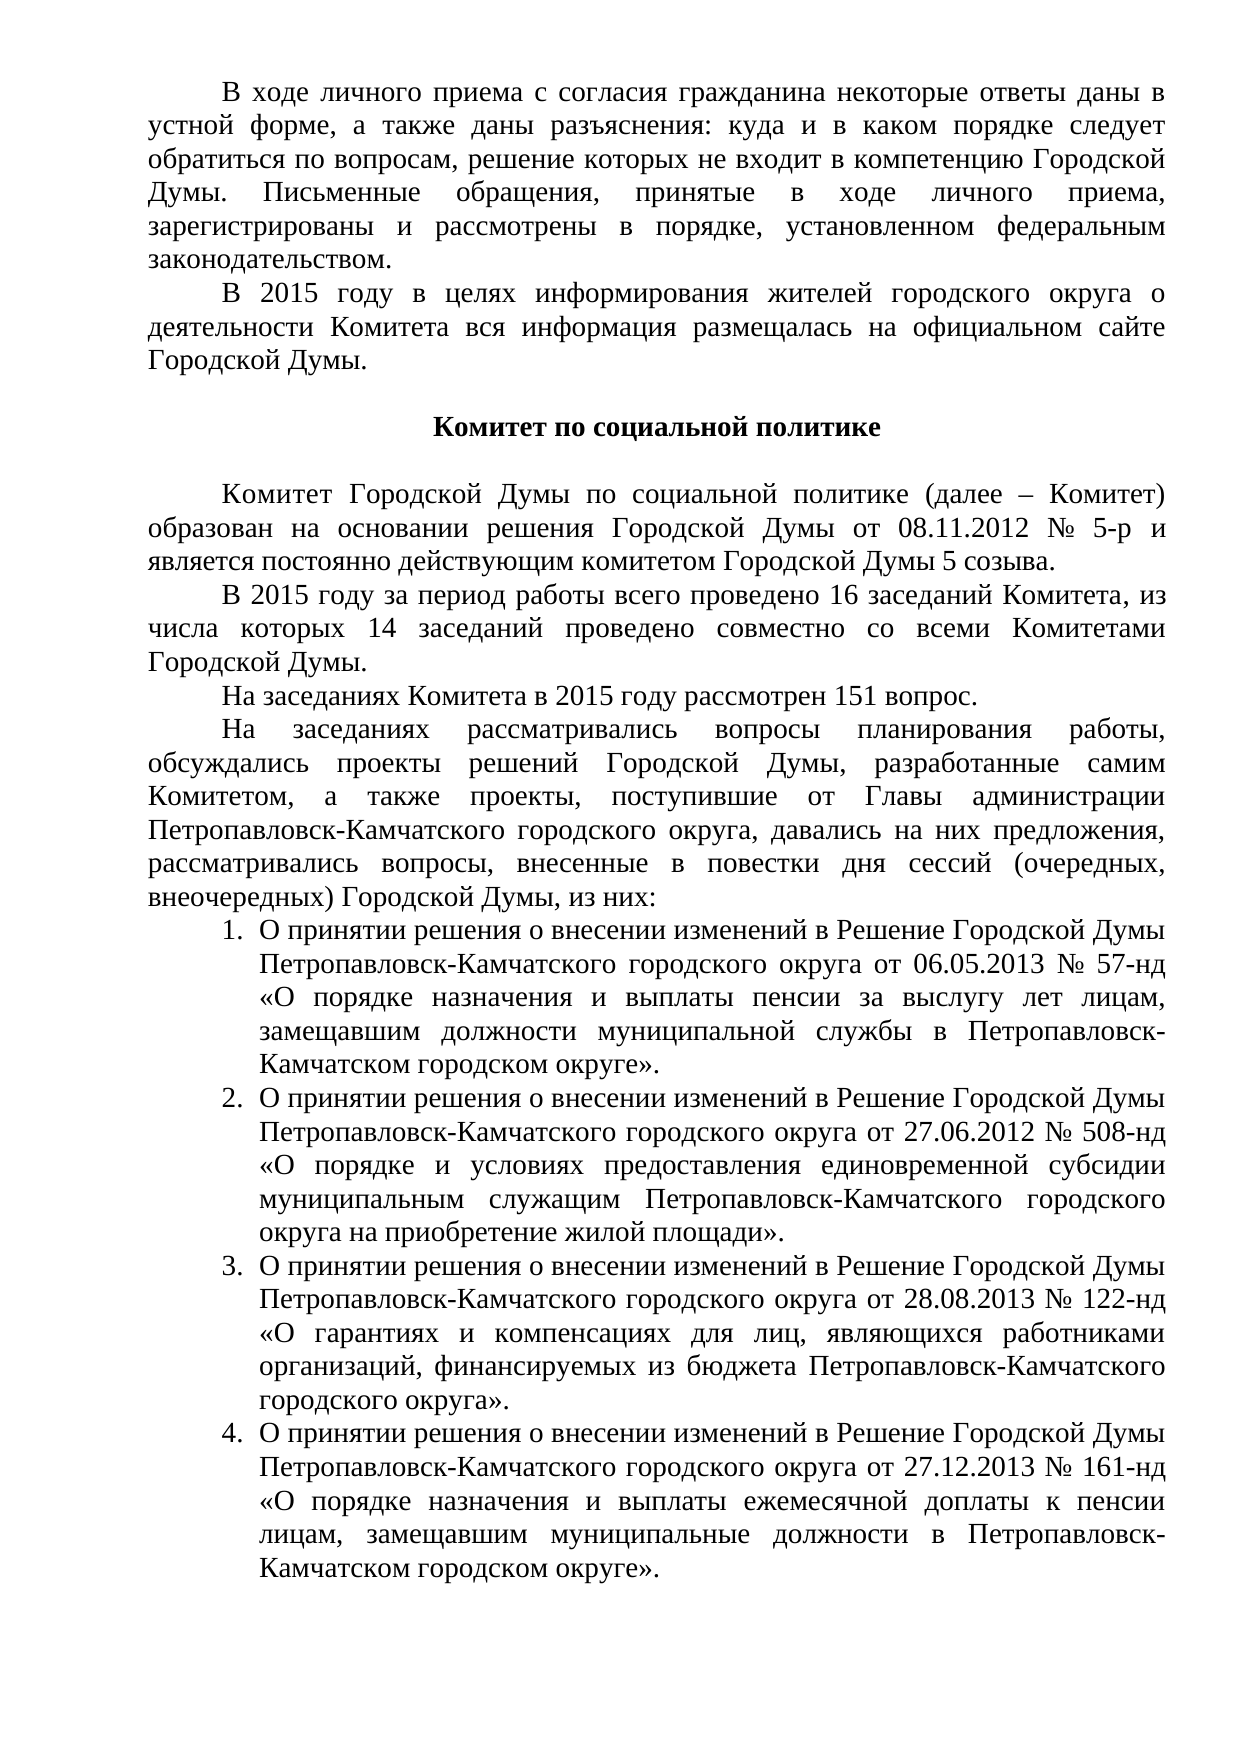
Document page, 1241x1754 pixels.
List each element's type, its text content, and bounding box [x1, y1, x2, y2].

text На заседаниях рассматривались вопросы планирования работы, обсуждались проекты решений Городской Думы, разработанные самим Комитетом, а также проекты, поступившие от Главы администрации Петропавловск-Камчатского городского округа, давались на них предложения, рассматривались вопросы, внесенные в повестки дня сессий (очередных, внеочередных) Городской Думы, из них: [148, 711, 1166, 912]
list О принятии решения о внесении изменений в Решение Городской Думы Петропавловск-Камчатского городского округа от 28.08.2013 № 122-нд «О гарантиях и компенсациях для лиц, являющихся работниками организаций, финансируемых из бюджета Петропавловск-Камчатского городского округа». [221, 1248, 1166, 1416]
list О принятии решения о внесении изменений в Решение Городской Думы Петропавловск-Камчатского городского округа от 27.06.2012 № 508-нд «О порядке и условиях предоставления единовременной субсидии муниципальным служащим Петропавловск-Камчатского городского округа на приобретение жилой площади». [221, 1080, 1166, 1248]
text В 2015 году в целях информирования жителей городского округа о деятельности Комитета вся информация размещалась на официальном сайте Городской Думы. [148, 275, 1166, 376]
list О принятии решения о внесении изменений в Решение Городской Думы Петропавловск-Камчатского городского округа от 06.05.2013 № 57-нд «О порядке назначения и выплаты пенсии за выслугу лет лицам, замещавшим должности муниципальной службы в Петропавловск-Камчатском городском округе». [221, 912, 1166, 1080]
text В ходе личного приема с согласия гражданина некоторые ответы даны в устной форме, а также даны разъяснения: куда и в каком порядке следует обратиться по вопросам, решение которых не входит в компетенцию Городской Думы. Письменные обращения, принятые в ходе личного приема, зарегистрированы и рассмотрены в порядке, установленном федеральным законодательством. [148, 74, 1166, 275]
text В 2015 году за период работы всего проведено 16 заседаний Комитета, из числа которых 14 заседаний проведено совместно со всеми Комитетами Городской Думы. [148, 577, 1166, 678]
list О принятии решения о внесении изменений в Решение Городской Думы Петропавловск-Камчатского городского округа от 27.12.2013 № 161-нд «О порядке назначения и выплаты ежемесячной доплаты к пенсии лицам, замещавшим муниципальные должности в Петропавловск-Камчатском городском округе». [221, 1416, 1166, 1583]
text На заседаниях Комитета в 2015 году рассмотрен 151 вопрос. [148, 678, 1166, 711]
text Комитет Городской Думы по социальной политике (далее – Комитет) образован на основании решения Городской Думы от 08.11.2012 № 5-р и является постоянно действующим комитетом Городской Думы 5 созыва. [148, 476, 1166, 577]
text Комитет по социальной политике [148, 409, 1166, 443]
